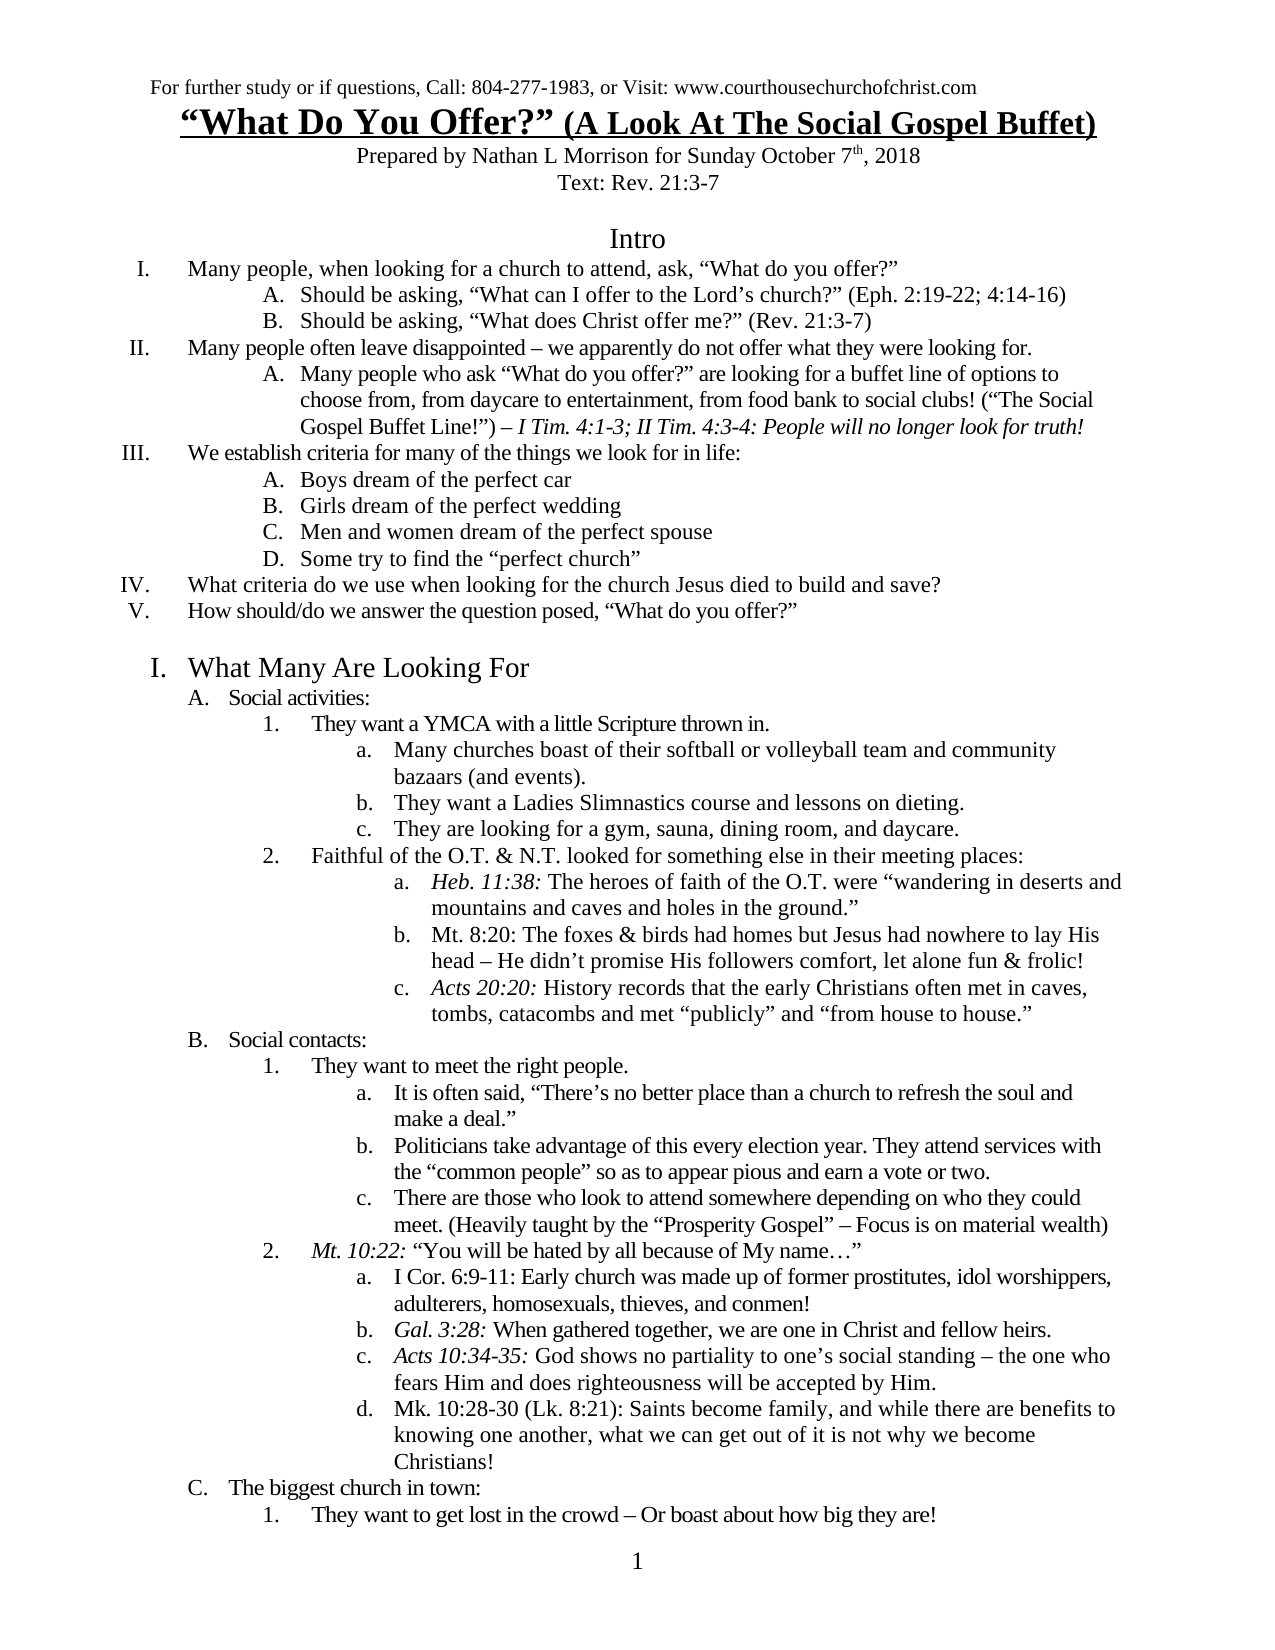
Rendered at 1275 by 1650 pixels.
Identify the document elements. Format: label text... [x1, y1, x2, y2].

list Mt. 8:20: The foxes & birds had homes but Jesus had nowhere to lay His head – He didn’t promise His followers comfort, let alone fun & frolic! [394, 921, 1125, 973]
list How should/do we answer the question posed, “What do you offer?” [150, 597, 1125, 624]
list They want a Ladies Slimnastics course and lessons on dieting. [356, 789, 1125, 815]
list Gal. 3:28: When gathered together, we are one in Christ and fellow heirs. [356, 1316, 1125, 1342]
list Boys dream of the perfect car [262, 466, 1125, 492]
text Text: Rev. 21:3-7 [151, 168, 1125, 195]
list Politicians take advantage of this every election year. They attend services with the “common people” so as to appear pious and earn a vote or two. [356, 1132, 1125, 1184]
list Acts 20:20: History records that the early Christians often met in caves, tombs, catacombs and met “publicly” and “from house to house.” [394, 973, 1125, 1026]
list The biggest church in town: [187, 1474, 1125, 1501]
list They want to meet the right people. [262, 1053, 1125, 1079]
subtitle Intro [150, 221, 1125, 255]
list I Cor. 6:9-11: Early church was made up of former prostitutes, idol worshippers, adulterers, homosexuals, thieves, and conmen! [356, 1263, 1125, 1316]
list Should be asking, “What can I offer to the Lord’s church?” (Eph. 2:19-22; 4:14-16) [262, 281, 1125, 307]
list Heb. 11:38: The heroes of faith of the O.T. were “wandering in deserts and mountains and caves and holes in the ground.” [394, 868, 1125, 921]
list There are those who look to attend somewhere depending on who they could meet. (Heavily taught by the “Prosperity Gospel” – Focus is on material wealth) [356, 1184, 1125, 1237]
list Should be asking, “What does Christ offer me?” (Rev. 21:3-7) [262, 307, 1125, 334]
list Many people, when looking for a church to attend, ask, “What do you offer?” [150, 255, 1125, 281]
list Acts 10:34-35: God shows no partiality to one’s social standing – the one who fears Him and does righteousness will be accepted by Him. [356, 1342, 1125, 1395]
list Many people often leave disappointed – we apparently do not offer what they were looking for. [150, 334, 1125, 360]
list Men and women dream of the perfect spouse [262, 518, 1125, 545]
list Social contacts: [187, 1026, 1125, 1053]
list Some try to find the “perfect church” [262, 545, 1125, 571]
list Many people who ask “What do you offer?” are looking for a buffet line of options to choose from, from daycare to entertainment, from food bank to social clubs! (“The Social Gospel Buffet Line!”) – I Tim. 4:1-3; II Tim. 4:3-4: People will no longer look for truth! [262, 360, 1125, 439]
list We establish criteria for many of the things we look for in life: [150, 439, 1125, 466]
list They want a YMCA with a little Scripture thrown in. [262, 710, 1125, 736]
list What criteria do we use when looking for the church Jesus died to build and save? [150, 571, 1125, 597]
list Mk. 10:28-30 (Lk. 8:21): Saints become family, and while there are benefits to knowing one another, what we can get out of it is not why we become Christians! [356, 1395, 1125, 1474]
list Girls dream of the perfect wedding [262, 492, 1125, 518]
list Many churches boast of their softball or volleyball team and community bazaars (and events). [356, 736, 1125, 789]
list Social activities: [187, 684, 1125, 710]
list Mt. 10:22: “You will be hated by all because of My name…” [262, 1237, 1125, 1263]
list Faithful of the O.T. & N.T. looked for something else in their meeting places: [262, 842, 1125, 868]
subtitle What Many Are Looking For [150, 650, 1125, 684]
list It is often said, “There’s no better place than a church to refresh the soul and make a deal.” [356, 1079, 1125, 1132]
text Prepared by Nathan L Morrison for Sunday October 7th, 2018 [151, 142, 1125, 168]
list They want to get lost in the crowd – Or boast about how big they are! [262, 1501, 1125, 1527]
list They are looking for a gym, sauna, dining room, and daycare. [356, 815, 1125, 842]
title “What Do You Offer?” (A Look At The Social Gospel Buffet) [151, 99, 1125, 142]
